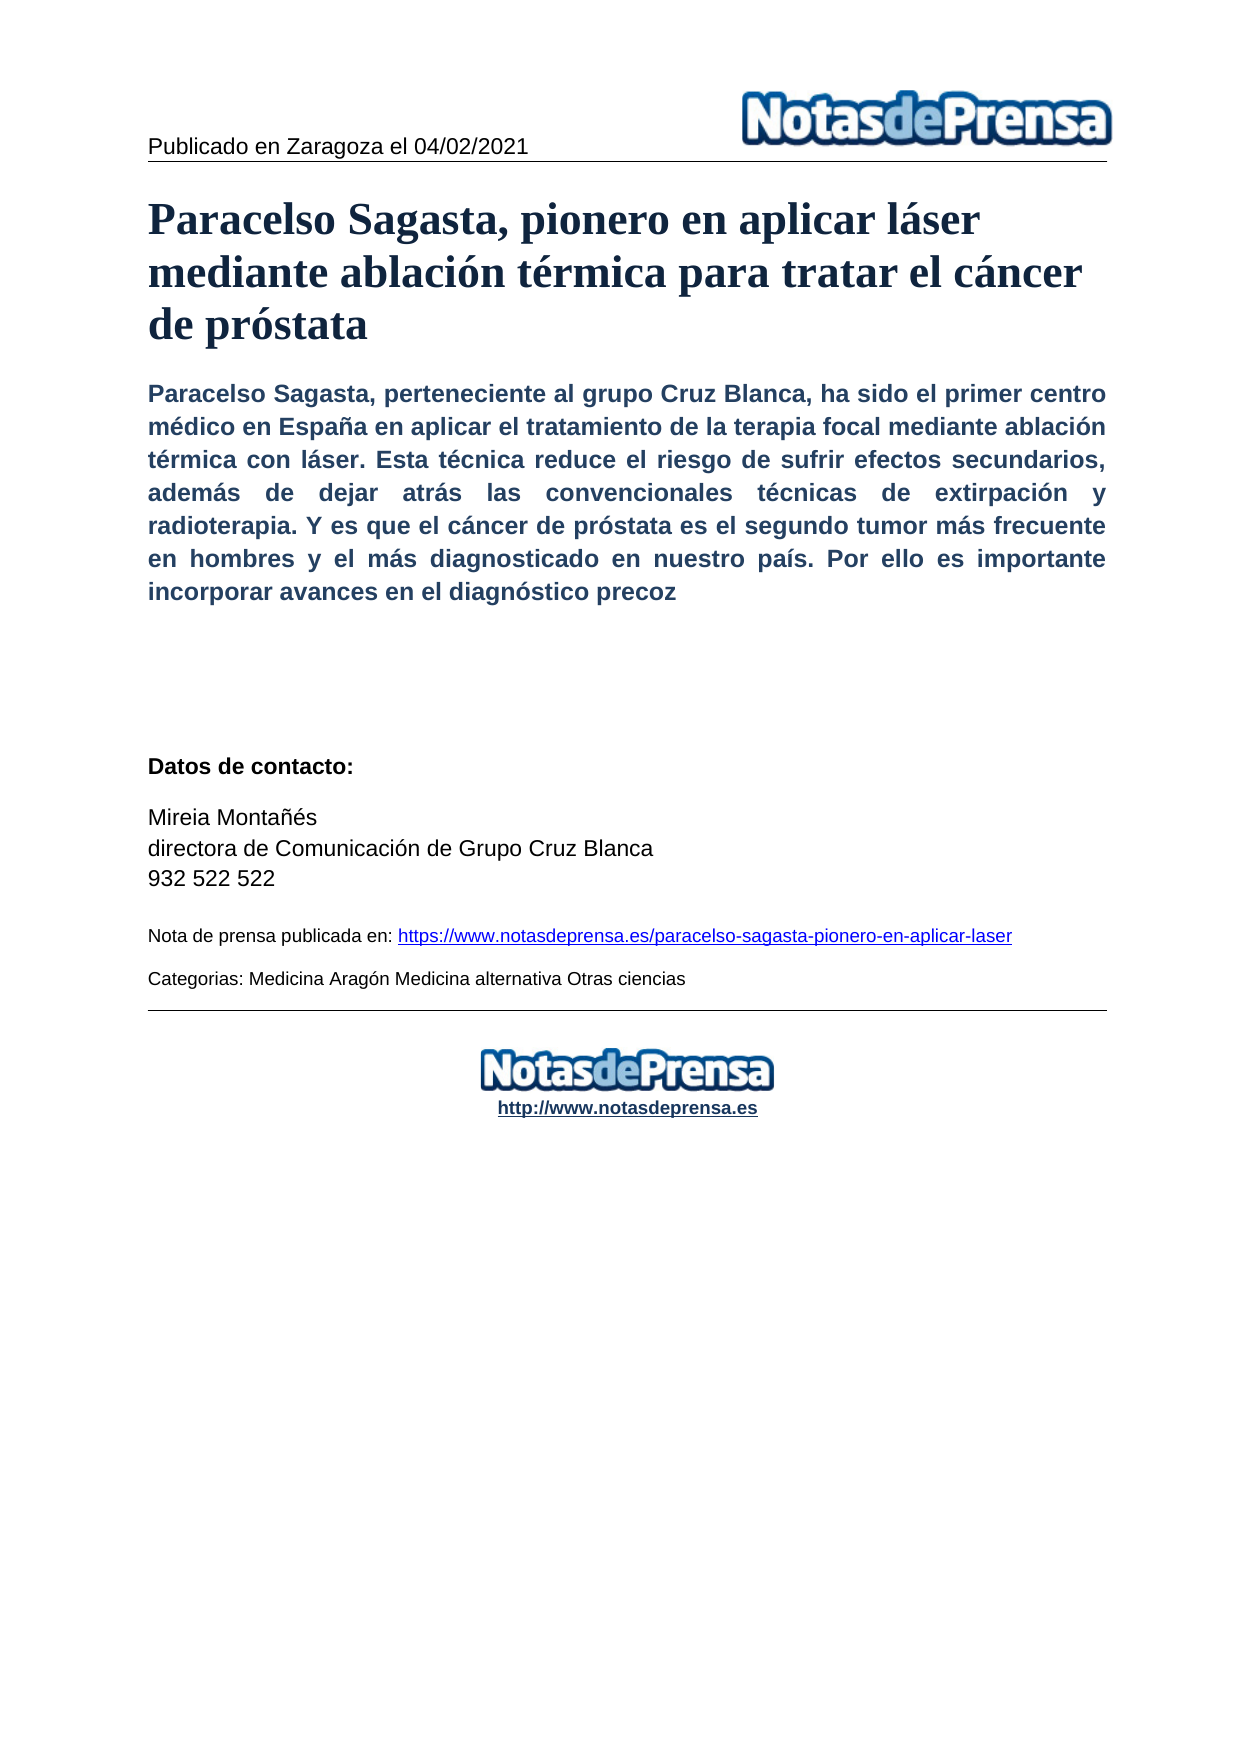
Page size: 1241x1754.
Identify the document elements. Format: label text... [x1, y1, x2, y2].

subtitle Paracelso Sagasta, perteneciente al grupo Cruz Blanca, ha sido el primer centro médico en España en aplicar el tratamiento de la terapia focal mediante ablación térmica con láser. Esta técnica reduce el riesgo de sufrir efectos secundarios, además de dejar atrás las convencionales técnicas de extirpación y radioterapia. Y es que el cáncer de próstata es el segundo tumor más frecuente en hombres y el más diagnosticado en nuestro país. Por ello es importante incorporar avances en el diagnóstico precoz [148, 379, 1107, 606]
text directora de Comunicación de Grupo Cruz Blanca [148, 834, 1063, 861]
text Publicado en Zaragoza el 04/02/2021 [148, 133, 1107, 161]
picture [480, 1047, 775, 1093]
text Mireia Montañés [148, 804, 1063, 831]
subtitle Paracelso Sagasta, pionero en aplicar láser mediante ablación térmica para tratar el cáncer de próstata [148, 192, 1107, 350]
text Categorias: Medicina Aragón Medicina alternativa Otras ciencias [148, 967, 1107, 989]
text 932 522 522 [148, 865, 1063, 891]
text Datos de contacto: [148, 753, 1107, 779]
text http://www.notasdeprensa.es [148, 1097, 1107, 1118]
text Nota de prensa publicada en: https://www.notasdeprensa.es/paracelso-sagasta-pionero-en-aplicar-laser [148, 925, 1107, 947]
picture [742, 90, 1113, 148]
